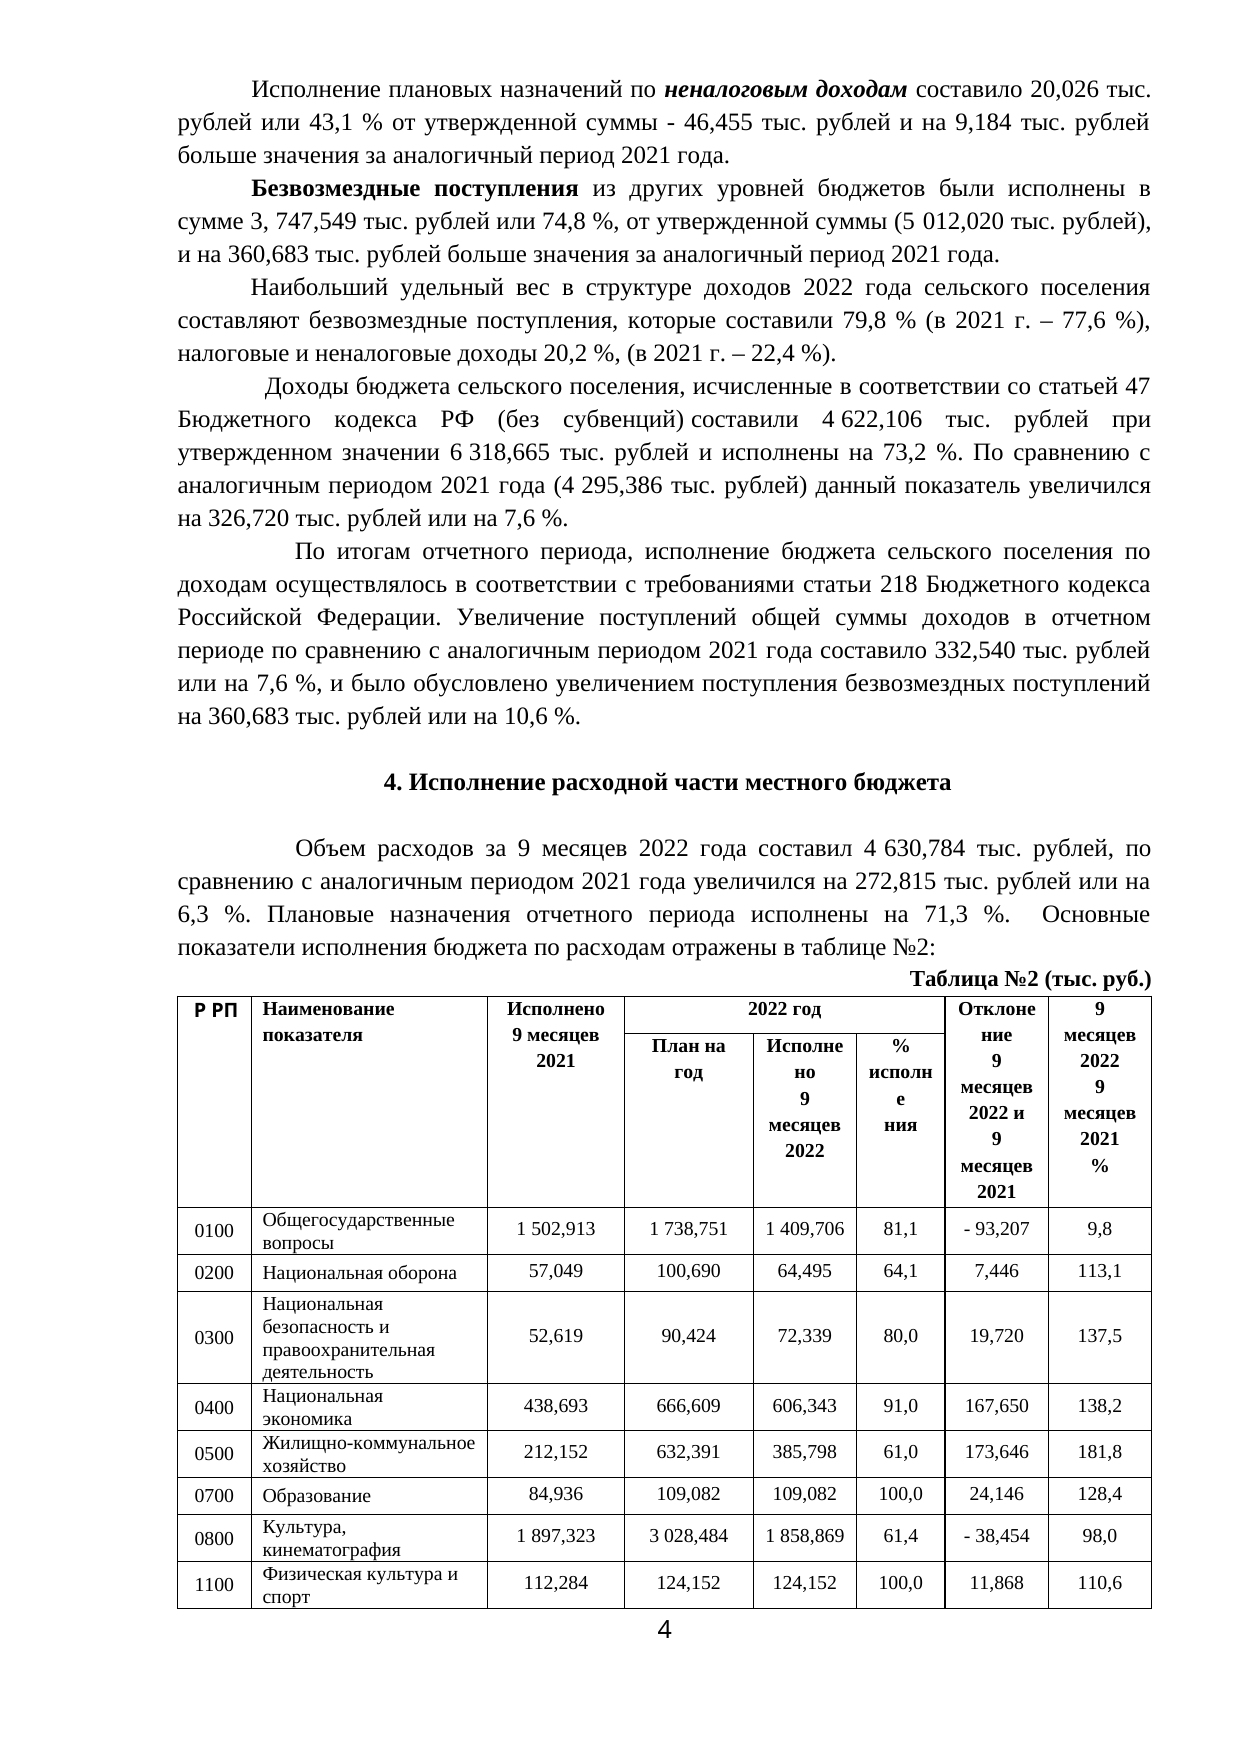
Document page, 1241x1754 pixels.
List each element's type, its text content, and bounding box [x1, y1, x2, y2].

table_cell 112,284 [488, 1562, 624, 1607]
table_cell 3 028,484 [625, 1515, 753, 1561]
table_cell 110,6 [1049, 1562, 1151, 1607]
table_cell 24,146 [946, 1478, 1048, 1514]
table_cell 81,1 [857, 1208, 944, 1253]
table_cell 98,0 [1049, 1515, 1151, 1561]
table_cell 72,339 [754, 1292, 856, 1383]
table_cell 385,798 [754, 1431, 856, 1477]
table_header 2022 год [625, 997, 944, 1033]
table_cell Национальная безопасность и правоохранительная деятельность [252, 1292, 487, 1383]
table_cell 606,343 [754, 1384, 856, 1430]
table_cell 100,0 [857, 1562, 944, 1607]
table_cell 212,152 [488, 1431, 624, 1477]
table_cell 137,5 [1049, 1292, 1151, 1383]
table_cell 61,0 [857, 1431, 944, 1477]
table_cell 124,152 [754, 1562, 856, 1607]
table_cell 438,693 [488, 1384, 624, 1430]
table_cell 61,4 [857, 1515, 944, 1561]
table_cell Жилищно-коммунальное хозяйство [252, 1431, 487, 1477]
table_cell 0500 [178, 1431, 251, 1477]
table_cell Национальная экономика [252, 1384, 487, 1430]
table_cell 1 738,751 [625, 1208, 753, 1253]
table_header Р РП [178, 997, 251, 1207]
text Объем расходов за 9 месяцев 2022 года составил 4 630,784 тыс. рублей, по сравнению с аналогичным периодом 2021 года увеличился на 272,815 тыс. рублей или на 6,3 %. Плановые назначения отчетного периода исполнены на 71,3 %. Основные показатели исполнения бюджета по расходам отражены в таблице №2: [177, 833, 1152, 961]
table_cell 0700 [178, 1478, 251, 1514]
table_cell Культура, кинематография [252, 1515, 487, 1561]
text Наибольший удельный вес в структуре доходов 2022 года сельского поселения составляют безвозмездные поступления, которые составили 79,8 % (в 2021 г. – 77,6 %), налоговые и неналоговые доходы 20,2 %, (в 2021 г. – 22,4 %). [177, 272, 1152, 367]
table_cell 1100 [178, 1562, 251, 1607]
table_header Исполнено 9 месяцев 2021 [488, 997, 624, 1207]
table_cell 91,0 [857, 1384, 944, 1430]
table_cell Общегосударственные вопросы [252, 1208, 487, 1253]
table_cell 0300 [178, 1292, 251, 1383]
text Таблица №2 (тыс. руб.) [177, 965, 1152, 992]
table_cell 1 502,913 [488, 1208, 624, 1253]
text 4. Исполнение расходной части местного бюджета [177, 767, 1152, 796]
table_cell 109,082 [754, 1478, 856, 1514]
table_cell 64,1 [857, 1255, 944, 1291]
table_cell 80,0 [857, 1292, 944, 1383]
table_cell 1 409,706 [754, 1208, 856, 1253]
table_cell 0100 [178, 1208, 251, 1253]
table_cell 7,446 [946, 1255, 1048, 1291]
table_cell 632,391 [625, 1431, 753, 1477]
table_header 9 месяцев 2022 9 месяцев 2021 % [1049, 997, 1151, 1207]
table_cell 52,619 [488, 1292, 624, 1383]
table_cell 0200 [178, 1255, 251, 1291]
table_cell 19,720 [946, 1292, 1048, 1383]
text Исполнение плановых назначений по неналоговым доходам составило 20,026 тыс. рублей или 43,1 % от утвержденной суммы - 46,455 тыс. рублей и на 9,184 тыс. рублей больше значения за аналогичный период 2021 года. [177, 74, 1152, 169]
table_cell Исполне но 9 месяцев 2022 [754, 1034, 856, 1207]
table_cell - 38,454 [946, 1515, 1048, 1561]
table_cell 0400 [178, 1384, 251, 1430]
table_cell 666,609 [625, 1384, 753, 1430]
table_cell План на год [625, 1034, 753, 1207]
table_header Наименование показателя [252, 997, 487, 1207]
table_cell 124,152 [625, 1562, 753, 1607]
table_cell Физическая культура и спорт [252, 1562, 487, 1607]
table_cell Национальная оборона [252, 1255, 487, 1291]
table_cell 0800 [178, 1515, 251, 1561]
table_cell 181,8 [1049, 1431, 1151, 1477]
table_cell 1 897,323 [488, 1515, 624, 1561]
table_cell 84,936 [488, 1478, 624, 1514]
table_cell 57,049 [488, 1255, 624, 1291]
table_cell % исполне ния [857, 1034, 944, 1207]
text Доходы бюджета сельского поселения, исчисленные в соответствии со статьей 47 Бюджетного кодекса РФ (без субвенций) составили 4 622,106 тыс. рублей при утвержденном значении 6 318,665 тыс. рублей и исполнены на 73,2 %. По сравнению с аналогичным периодом 2021 года (4 295,386 тыс. рублей) данный показатель увеличился на 326,720 тыс. рублей или на 7,6 %. [177, 371, 1152, 532]
table_cell 109,082 [625, 1478, 753, 1514]
text Безвозмездные поступления из других уровней бюджетов были исполнены в сумме 3, 747,549 тыс. рублей или 74,8 %, от утвержденной суммы (5 012,020 тыс. рублей), и на 360,683 тыс. рублей больше значения за аналогичный период 2021 года. [177, 173, 1152, 268]
table_cell 128,4 [1049, 1478, 1151, 1514]
table_cell - 93,207 [946, 1208, 1048, 1253]
table_cell 167,650 [946, 1384, 1048, 1430]
table_header Отклоне ние 9 месяцев 2022 и 9 месяцев 2021 [946, 997, 1048, 1207]
table_cell 173,646 [946, 1431, 1048, 1477]
table_cell 90,424 [625, 1292, 753, 1383]
table_cell 138,2 [1049, 1384, 1151, 1430]
table_cell 11,868 [946, 1562, 1048, 1607]
table_cell 113,1 [1049, 1255, 1151, 1291]
table_cell 9,8 [1049, 1208, 1151, 1253]
table_cell 1 858,869 [754, 1515, 856, 1561]
table_cell Образование [252, 1478, 487, 1514]
table_cell 100,0 [857, 1478, 944, 1514]
table_cell 100,690 [625, 1255, 753, 1291]
table_cell 64,495 [754, 1255, 856, 1291]
text По итогам отчетного периода, исполнение бюджета сельского поселения по доходам осуществлялось в соответствии с требованиями статьи 218 Бюджетного кодекса Российской Федерации. Увеличение поступлений общей суммы доходов в отчетном периоде по сравнению с аналогичным периодом 2021 года составило 332,540 тыс. рублей или на 7,6 %, и было обусловлено увеличением поступления безвозмездных поступлений на 360,683 тыс. рублей или на 10,6 %. [177, 536, 1152, 730]
